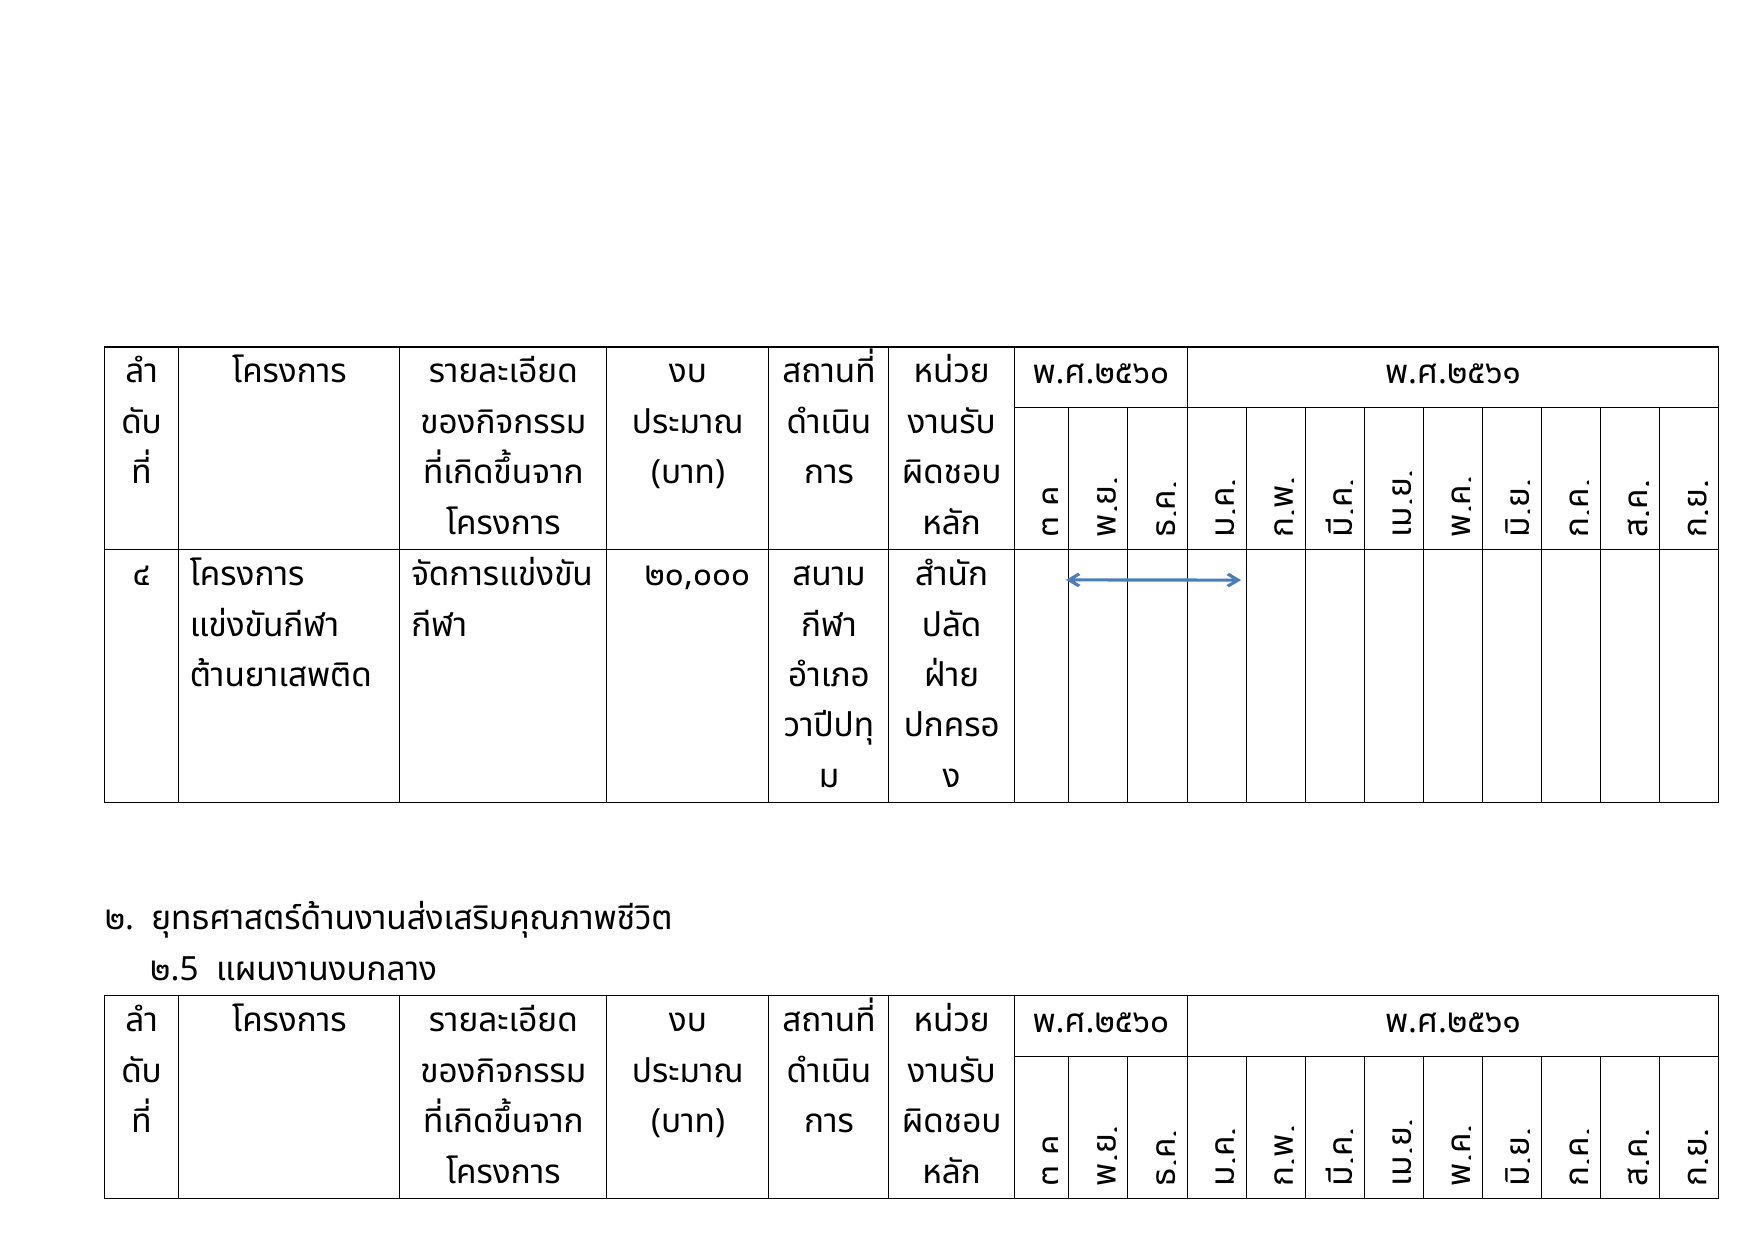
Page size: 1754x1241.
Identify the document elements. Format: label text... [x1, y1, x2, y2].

table_header พ.ศ.๒๕๖๐ [1015, 348, 1187, 407]
table_cell [1188, 550, 1246, 802]
table_cell ต.ค. [1015, 408, 1068, 549]
table_header รายละเอียดของกิจกรรมที่เกิดขึ้นจากโครงการ [400, 996, 606, 1198]
table_cell จัดการแข่งขันกีฬา [400, 550, 606, 802]
table_header สถานที่ดำเนินการ [769, 348, 888, 549]
table_cell [1128, 582, 1187, 802]
text ๒. ยุทธศาสตร์ด้านงานส่งเสริมคุณภาพชีวิต [104, 894, 1679, 945]
table_cell ๔ [105, 550, 178, 802]
table_cell เม.ย. [1365, 408, 1423, 549]
table_cell ม.ค. [1188, 1057, 1246, 1198]
table_cell ก.พ. [1247, 408, 1305, 549]
table_cell พ.ค. [1424, 408, 1482, 549]
table_header รายละเอียดของกิจกรรมที่เกิดขึ้นจากโครงการ [400, 348, 606, 549]
table_header งบประมาณ (บาท) [607, 348, 768, 549]
table_cell พ.ย. [1069, 408, 1127, 549]
table_cell [1542, 550, 1600, 802]
table_cell เม.ย. [1365, 1057, 1423, 1198]
table_cell [1660, 550, 1718, 802]
table_header ลำดับที่ [105, 348, 178, 549]
table_cell [1069, 550, 1127, 578]
table_cell [1015, 550, 1068, 802]
table_header พ.ศ.๒๕๖๐ [1015, 996, 1187, 1056]
table_cell ๒๐,๐๐๐ [607, 550, 768, 802]
table_cell ธ.ค. [1128, 408, 1187, 549]
table_cell ม.ค. [1188, 408, 1246, 549]
table_cell [1601, 550, 1659, 802]
table_cell มี.ค. [1306, 1057, 1364, 1198]
table_cell สำนักปลัด ฝ่ายปกครอง [889, 550, 1014, 802]
table_header โครงการ [179, 996, 399, 1198]
table_cell [1483, 550, 1541, 802]
table_cell พ.ย. [1069, 1057, 1127, 1198]
table_cell [1424, 550, 1482, 802]
table_cell โครงการแข่งขันกีฬาต้านยาเสพติด [179, 550, 399, 802]
table_cell ต.ค. [1015, 1057, 1068, 1198]
table_cell ก.ย. [1660, 1057, 1718, 1198]
table_cell มี.ค. [1306, 408, 1364, 549]
table_cell ส.ค. [1601, 1057, 1659, 1198]
table_cell พ.ค. [1424, 1057, 1482, 1198]
table_header งบประมาณ (บาท) [607, 996, 768, 1198]
table_cell ก.พ. [1247, 1057, 1305, 1198]
table_cell [1128, 550, 1187, 578]
table_header หน่วยงานรับผิดชอบหลัก [889, 348, 1014, 549]
table_cell มิ.ย. [1483, 1057, 1541, 1198]
table_cell สนามกีฬาอำเภอวาปีปทุม [769, 550, 888, 802]
table_header พ.ศ.๒๕๖๑ [1188, 348, 1718, 407]
table_cell ก.ย. [1660, 408, 1718, 549]
list ๒.5 แผนงานงบกลาง [150, 945, 1679, 995]
table_header พ.ศ.๒๕๖๑ [1188, 996, 1718, 1056]
table_cell มิ.ย. [1483, 408, 1541, 549]
table_header หน่วยงานรับผิดชอบหลัก [889, 996, 1014, 1198]
table_cell [1365, 550, 1423, 802]
table_cell ก.ค. [1542, 1057, 1600, 1198]
table_cell ธ.ค. [1128, 1057, 1187, 1198]
table_cell [1247, 550, 1305, 802]
table_header ลำดับที่ [105, 996, 178, 1198]
table_cell [1306, 550, 1364, 802]
table_cell ส.ค. [1601, 408, 1659, 549]
table_header โครงการ [179, 348, 399, 549]
table_cell ก.ค. [1542, 408, 1600, 549]
table_header สถานที่ดำเนินการ [769, 996, 888, 1198]
table_cell [1069, 582, 1127, 802]
